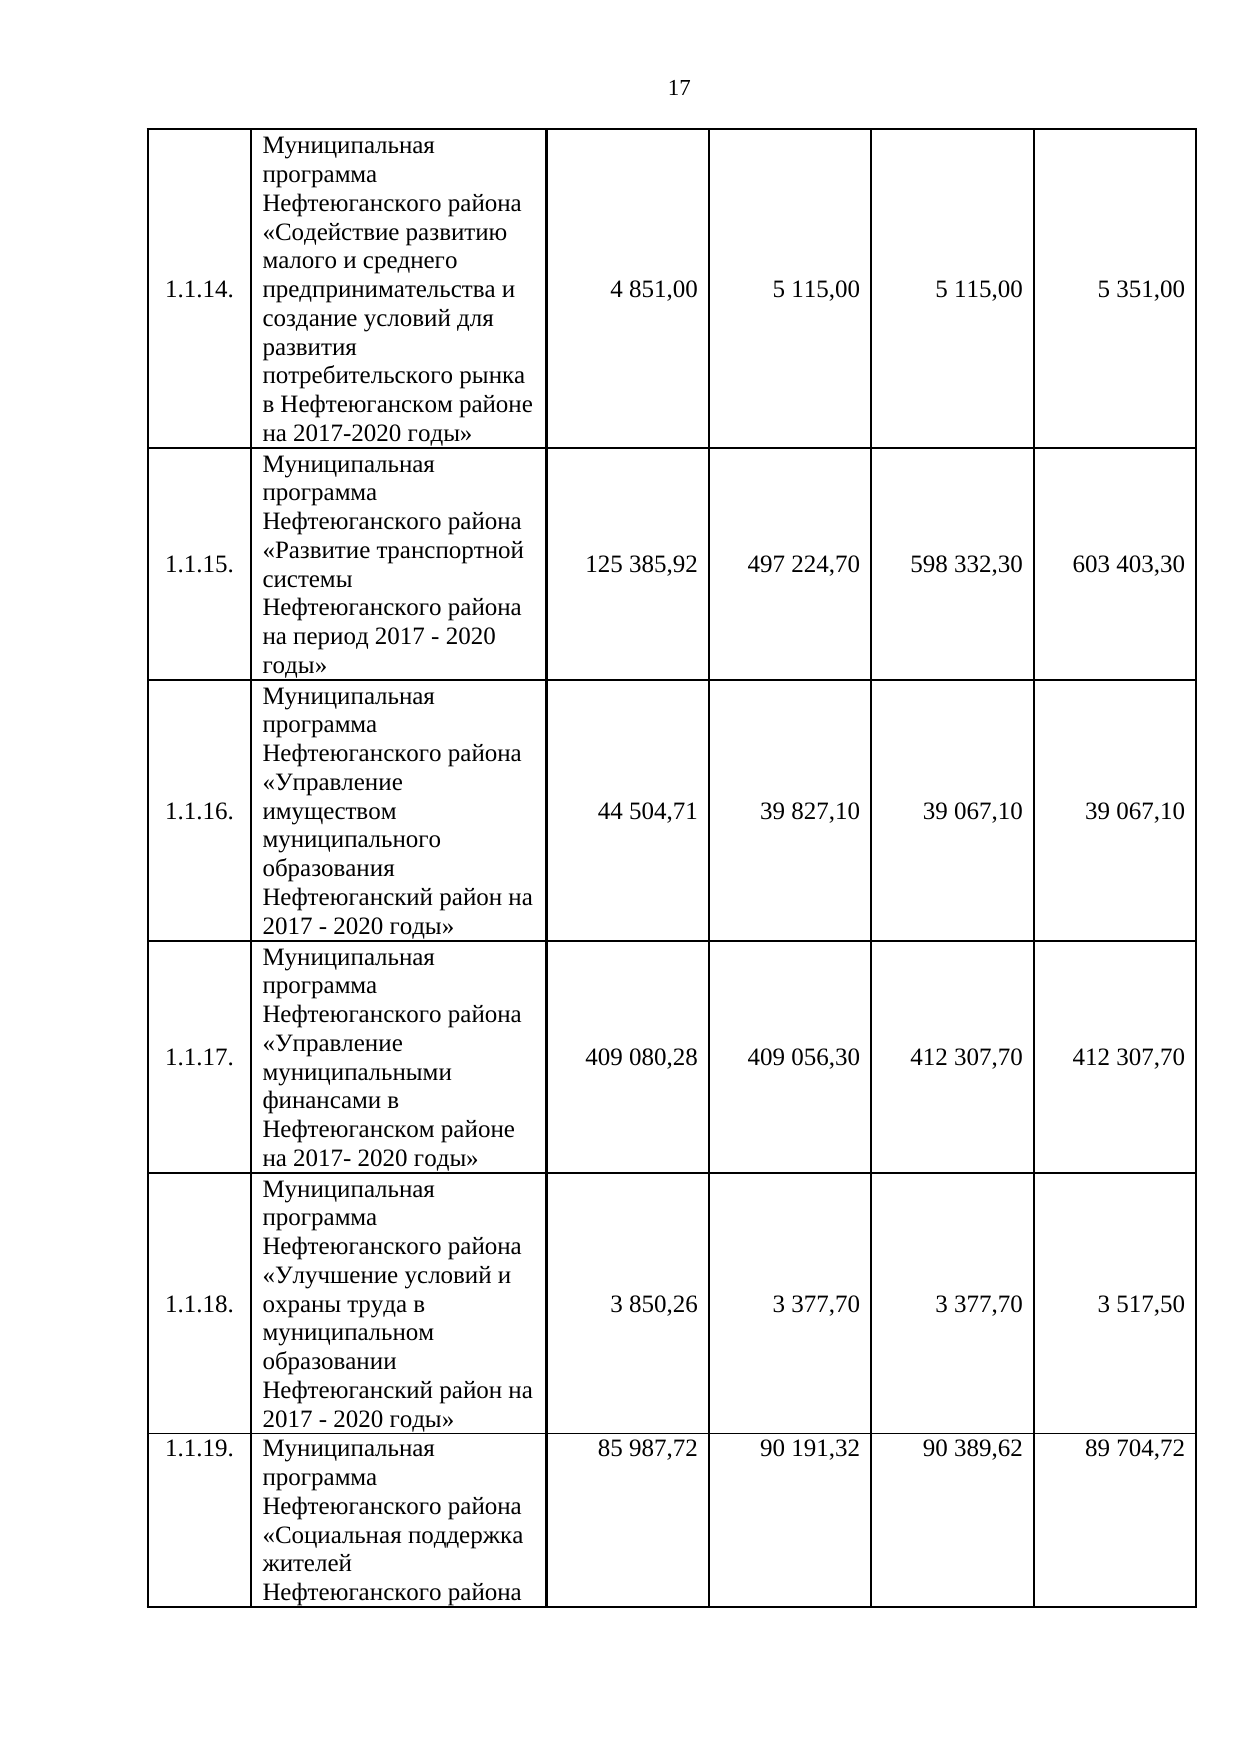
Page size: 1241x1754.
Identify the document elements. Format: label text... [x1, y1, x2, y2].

table_cell 603 403,30 [1035, 449, 1195, 679]
table_cell 1.1.17. [149, 942, 250, 1172]
table_cell 39 067,10 [1035, 681, 1195, 939]
table_cell 412 307,70 [872, 942, 1033, 1172]
table_cell 3 517,50 [1035, 1174, 1195, 1432]
table_cell 90 191,32 [710, 1434, 870, 1606]
table_cell 39 067,10 [872, 681, 1033, 939]
table_cell 4 851,00 [548, 130, 708, 447]
table_cell 5 351,00 [1035, 130, 1195, 447]
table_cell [252, 1434, 545, 1606]
table_cell Муниципальная программа Нефтеюганского района «Содействие развитию малого и среднего предпринимательства и создание условий для развития потребительского рынка в Нефтеюганском районе на 2017-2020 годы» [252, 130, 545, 447]
table_cell 85 987,72 [548, 1434, 708, 1606]
table_cell 1.1.16. [149, 681, 250, 939]
table_cell 497 224,70 [710, 449, 870, 679]
table_cell Муниципальная программа Нефтеюганского района «Улучшение условий и охраны труда в муниципальном образовании Нефтеюганский район на 2017 - 2020 годы» [252, 1174, 545, 1432]
table_cell 598 332,30 [872, 449, 1033, 679]
table_cell 39 827,10 [710, 681, 870, 939]
table_cell 5 115,00 [710, 130, 870, 447]
table_cell 3 850,26 [548, 1174, 708, 1432]
table_cell 5 115,00 [872, 130, 1033, 447]
table_cell 409 056,30 [710, 942, 870, 1172]
table_cell 3 377,70 [872, 1174, 1033, 1432]
table_cell 89 704,72 [1035, 1434, 1195, 1606]
table_cell 44 504,71 [548, 681, 708, 939]
table_cell 1.1.19. [149, 1434, 250, 1606]
table_cell 1.1.18. [149, 1174, 250, 1432]
table_cell 125 385,92 [548, 449, 708, 679]
table_cell Муниципальная программа Нефтеюганского района «Развитие транспортной системы Нефтеюганского района на период 2017 - 2020 годы» [252, 449, 545, 679]
table_cell Муниципальная программа Нефтеюганского района «Управление муниципальными финансами в Нефтеюганском районе на 2017- 2020 годы» [252, 942, 545, 1172]
table_cell 1.1.15. [149, 449, 250, 679]
table_cell 3 377,70 [710, 1174, 870, 1432]
table_cell 90 389,62 [872, 1434, 1033, 1606]
table_cell 1.1.14. [149, 130, 250, 447]
table_cell 409 080,28 [548, 942, 708, 1172]
table_cell Муниципальная программа Нефтеюганского района «Управление имуществом муниципального образования Нефтеюганский район на 2017 - 2020 годы» [252, 681, 545, 939]
table_cell 412 307,70 [1035, 942, 1195, 1172]
